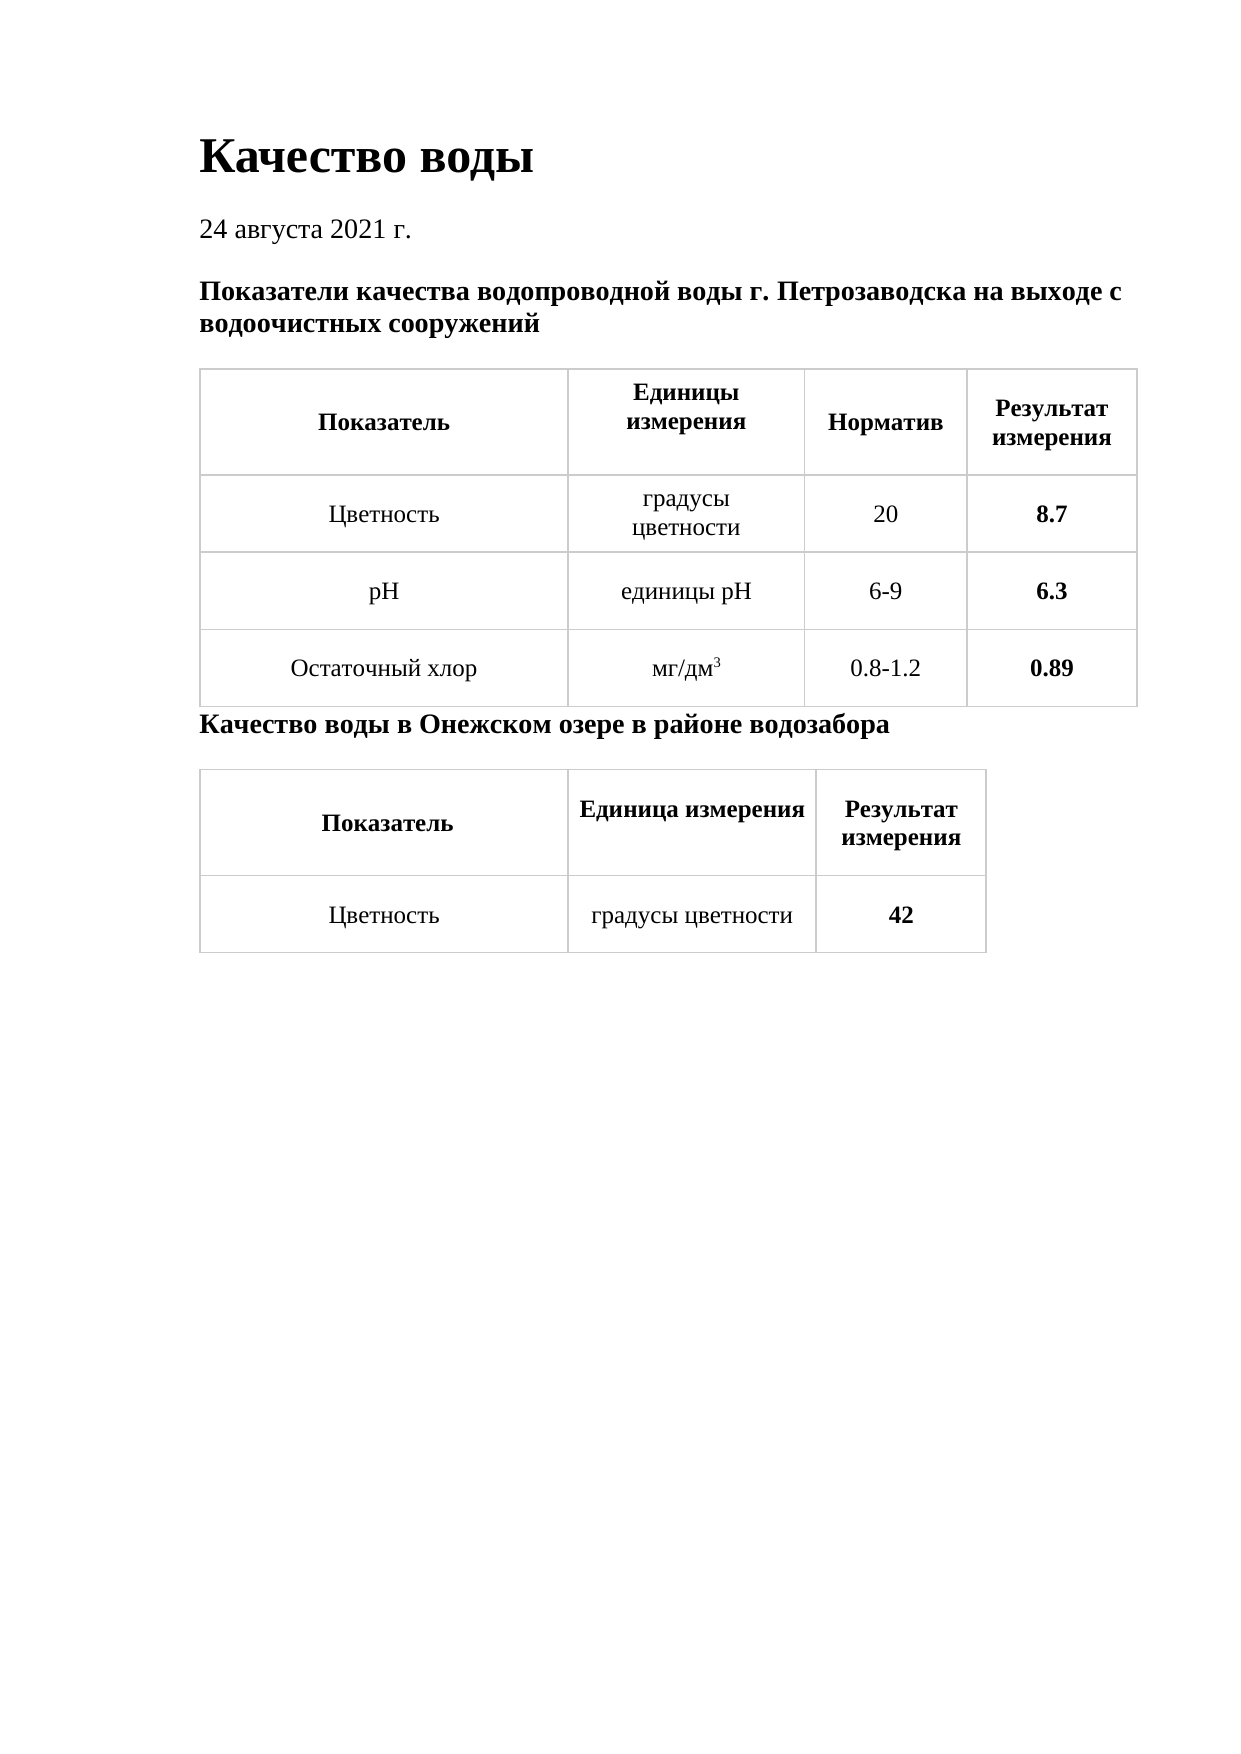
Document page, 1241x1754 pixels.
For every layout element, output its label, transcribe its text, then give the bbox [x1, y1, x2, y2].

table_header Качество воды 24 августа 2021 г. Показатели качества водопроводной воды г. Петрозаводска на выходе с водоочистных сооружений Качество воды в Онежском озере в районе водозабора [176, 118, 1197, 961]
